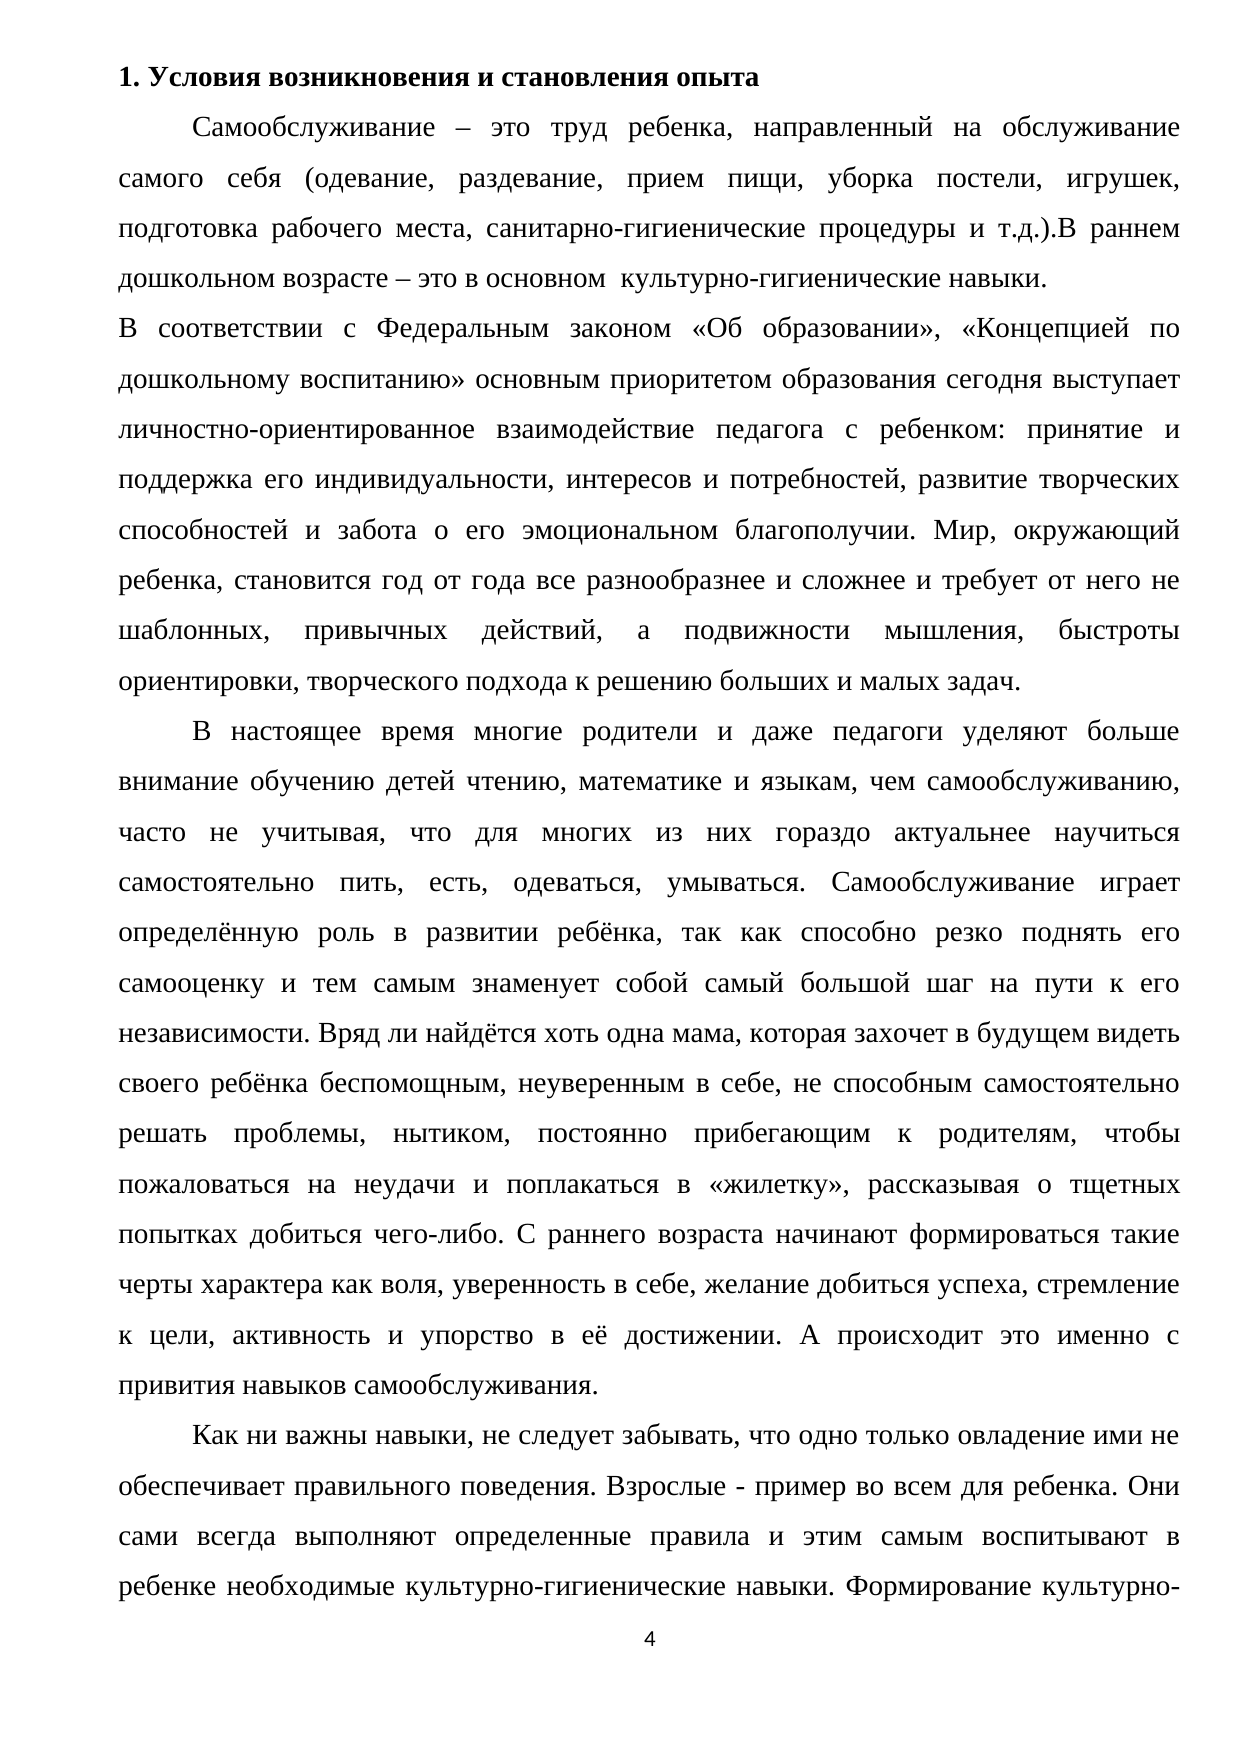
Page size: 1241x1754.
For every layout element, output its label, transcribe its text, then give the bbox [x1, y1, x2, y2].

text 1. Условия возникновения и становления опыта [118, 59, 1181, 93]
text В настоящее время многие родители и даже педагоги уделяют больше внимание обучению детей чтению, математике и языкам, чем самообслуживанию, часто не учитывая, что для многих из них гораздо актуальнее научиться самостоятельно пить, есть, одеваться, умываться. Самообслуживание играет определённую роль в развитии ребёнка, так как способно резко поднять его самооценку и тем самым знаменует собой самый большой шаг на пути к его независимости. Вряд ли найдётся хоть одна мама, которая захочет в будущем видеть своего ребёнка беспомощным, неуверенным в себе, не способным самостоятельно решать проблемы, нытиком, постоянно прибегающим к родителям, чтобы пожаловаться на неудачи и поплакаться в «жилетку», рассказывая о тщетных попытках добиться чего-либо. С раннего возраста начинают формироваться такие черты характера как воля, уверенность в себе, желание добиться успеха, стремление к цели, активность и упорство в её достижении. А происходит это именно с привития навыков самообслуживания. [118, 713, 1181, 1401]
text В соответствии с Федеральным законом «Об образовании», «Концепцией по дошкольному воспитанию» основным приоритетом образования сегодня выступает личностно-ориентированное взаимодействие педагога с ребенком: принятие и поддержка его индивидуальности, интересов и потребностей, развитие творческих способностей и забота о его эмоциональном благополучии. Мир, окружающий ребенка, становится год от года все разнообразнее и сложнее и требует от него не шаблонных, привычных действий, а подвижности мышления, быстроты ориентировки, творческого подхода к решению больших и малых задач. [118, 311, 1181, 696]
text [118, 1417, 1181, 1602]
text Самообслуживание – это труд ребенка, направленный на обслуживание самого себя (одевание, раздевание, прием пищи, уборка постели, игрушек, подготовка рабочего места, санитарно-гигиенические процедуры и т.д.).В раннем дошкольном возрасте – это в основном культурно-гигиенические навыки. [118, 109, 1181, 294]
